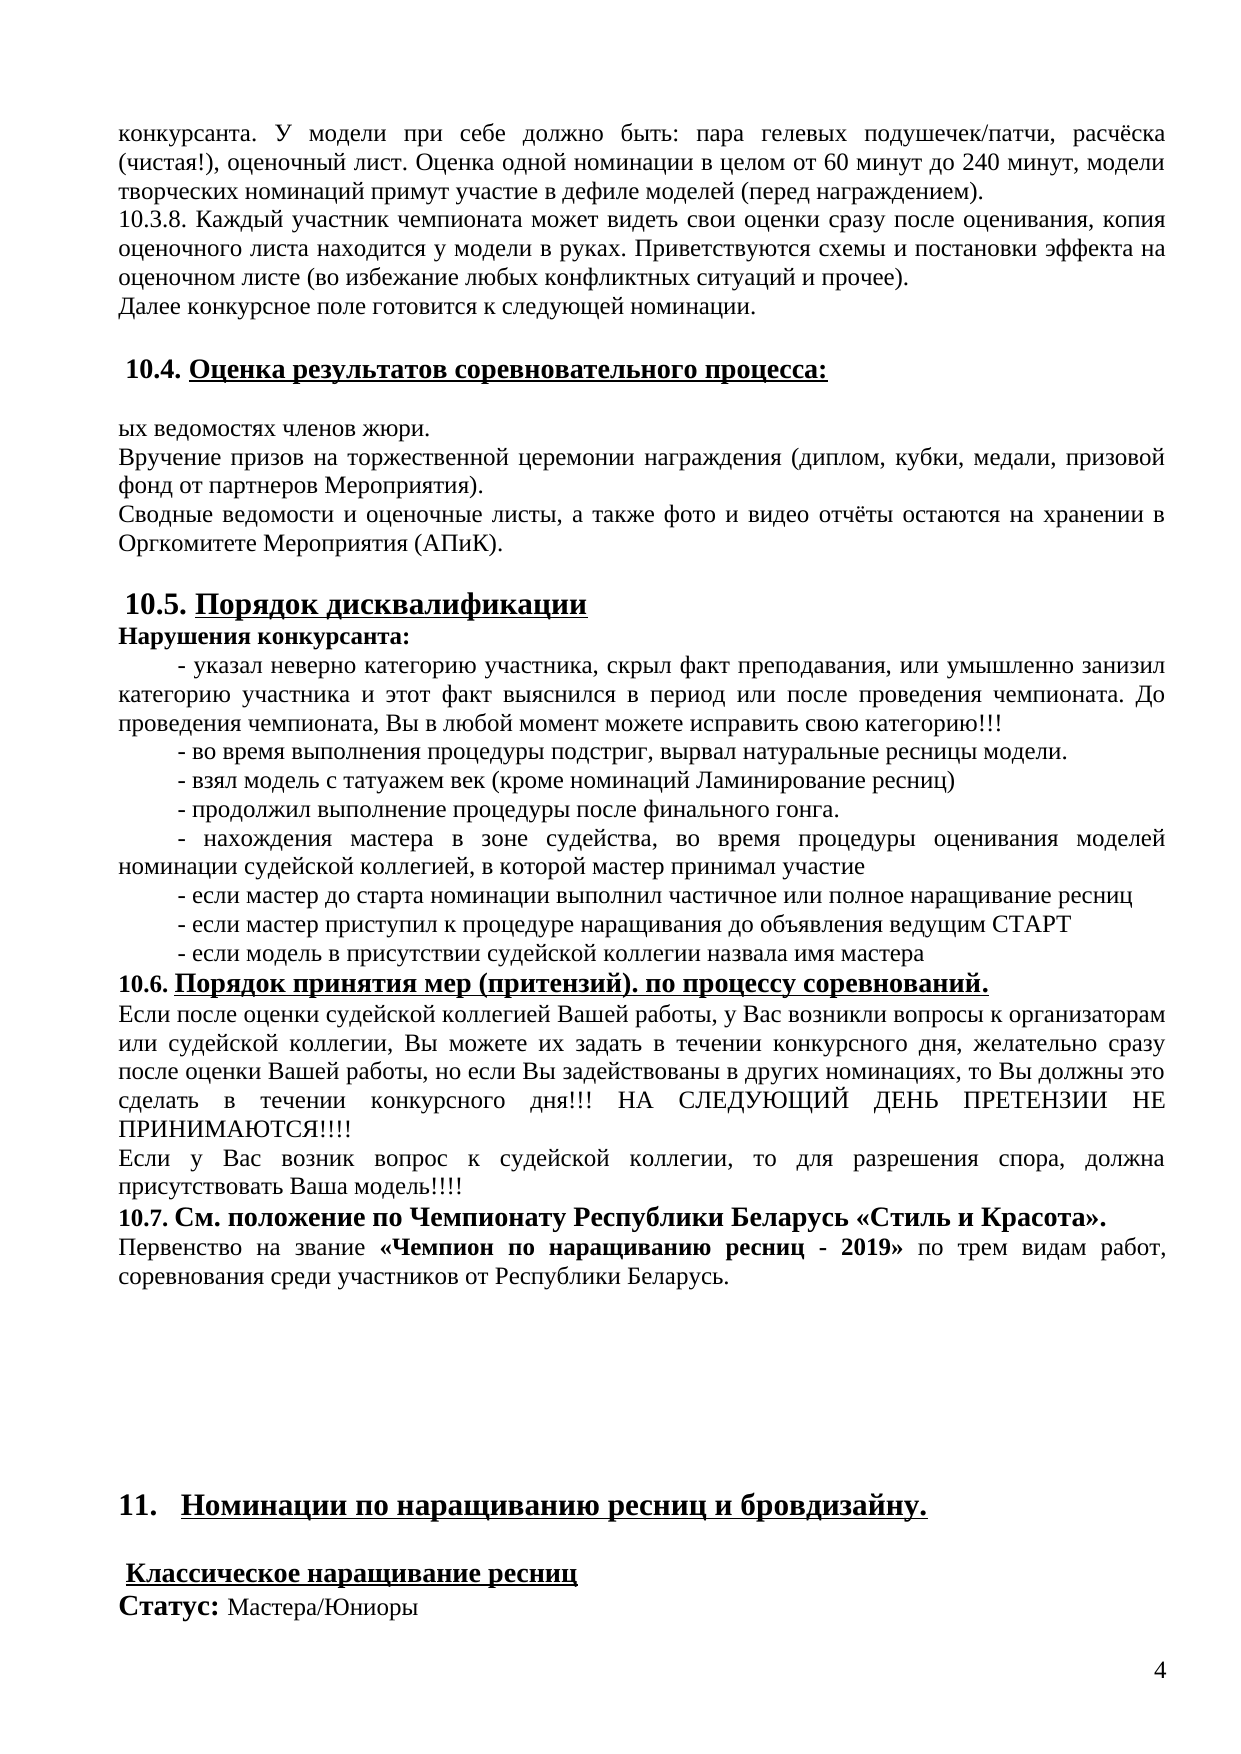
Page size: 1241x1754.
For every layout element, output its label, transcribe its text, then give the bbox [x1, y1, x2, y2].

text Далее конкурсное поле готовится к следующей номинации. [118, 291, 1167, 319]
text Если после оценки судейской коллегией Вашей работы, у Вас возникли вопросы к организаторам или судейской коллегии, Вы можете их задать в течении конкурсного дня, желательно сразу после оценки Вашей работы, но если Вы задействованы в других номинациях, то Вы должны это сделать в течении конкурсного дня!!! НА СЛЕДУЮЩИЙ ДЕНЬ ПРЕТЕНЗИИ НЕ ПРИНИМАЮТСЯ!!!! [118, 999, 1167, 1143]
text ых ведомостях членов жюри. [118, 413, 1167, 442]
text - взял модель с татуажем век (кроме номинаций Ламинирование ресниц) [118, 765, 1167, 794]
text 11. Номинации по наращиванию ресниц и бровдизайну. [118, 1487, 1167, 1522]
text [118, 118, 1167, 204]
text - нахождения мастера в зоне судейства, во время процедуры оценивания моделей номинации судейской коллегией, в которой мастер принимал участие [118, 823, 1167, 880]
text 10.3.8. Каждый участник чемпионата может видеть свои оценки сразу после оценивания, копия оценочного листа находится у модели в руках. Приветствуются схемы и постановки эффекта на оценочном листе (во избежание любых конфликтных ситуаций и прочее). [118, 204, 1167, 291]
text Сводные ведомости и оценочные листы, а также фото и видео отчёты остаются на хранении в Оргкомитете Мероприятия (АПиК). [118, 499, 1167, 557]
text - продолжил выполнение процедуры после финального гонга. [118, 794, 1167, 823]
text 10.5. Порядок дисквалификации [118, 586, 1167, 621]
text - если модель в присутствии судейской коллегии назвала имя мастера [118, 938, 1167, 966]
text Нарушения конкурсанта: [118, 621, 1167, 650]
text Если у Вас возник вопрос к судейской коллегии, то для разрешения спора, должна присутствовать Ваша модель!!!! [118, 1143, 1167, 1200]
text - указал неверно категорию участника, скрыл факт преподавания, или умышленно занизил категорию участника и этот факт выяснился в период или после проведения чемпионата. До проведения чемпионата, Вы в любой момент можете исправить свою категорию!!! [118, 650, 1167, 736]
text Классическое наращивание ресниц [118, 1556, 1167, 1588]
text Статус: Мастера/Юниоры [118, 1588, 1167, 1622]
text - если мастер приступил к процедуре наращивания до объявления ведущим СТАРТ [118, 909, 1167, 938]
text 10.4. Оценка результатов соревновательного процесса: [118, 352, 1167, 384]
text Вручение призов на торжественной церемонии награждения (диплом, кубки, медали, призовой фонд от партнеров Мероприятия). [118, 442, 1167, 499]
text 10.6. Порядок принятия мер (притензий). по процессу соревнований. [118, 966, 1167, 999]
text 10.7. См. положение по Чемпионату Республики Беларусь «Стиль и Красота». [118, 1200, 1167, 1232]
text - если мастер до старта номинации выполнил частичное или полное наращивание ресниц [118, 880, 1167, 909]
text Первенство на звание «Чемпион по наращиванию ресниц - 2019» по трем видам работ, соревнования среди участников от Республики Беларусь. [118, 1232, 1167, 1290]
text - во время выполнения процедуры подстриг, вырвал натуральные ресницы модели. [118, 736, 1167, 765]
